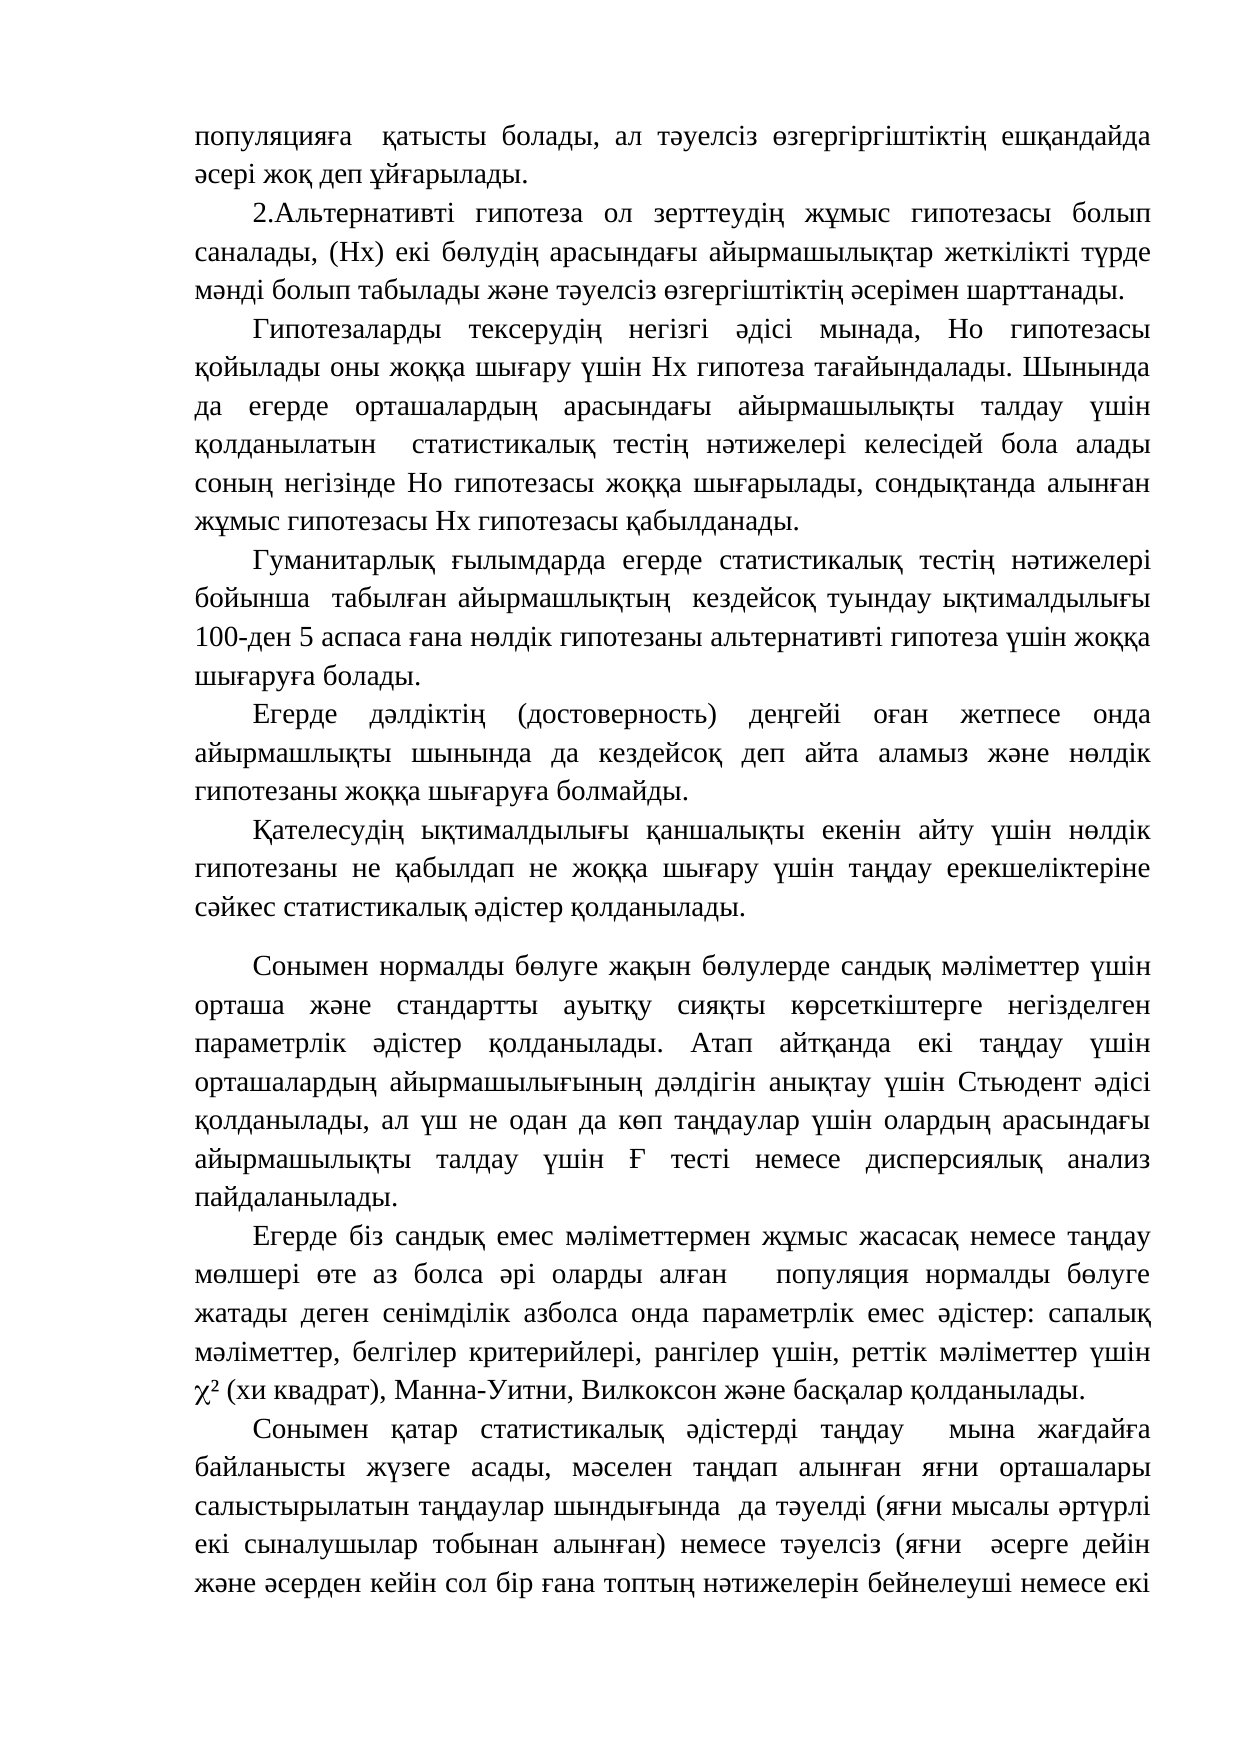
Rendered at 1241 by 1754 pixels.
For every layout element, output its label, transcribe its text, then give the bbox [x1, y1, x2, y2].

text Қателесудің ықтималдылығы қаншалықты екенін айту үшін нөлдік гипотезаны не қабылдап не жоққа шығару үшін таңдау ерекшеліктеріне сәйкес статистикалық әдістер қолданылады. [194, 812, 1152, 922]
text Гипотезаларды тексерудің негізгі әдісі мынада, Но гипотезасы қойылады оны жоққа шығару үшін Нх гипотеза тағайындалады. Шынында да егерде орташалардың арасындағы айырмашылықты талдау үшін қолданылатын статистикалық тестің нәтижелері келесідей бола алады соның негізінде Но гипотезасы жоққа шығарылады, сондықтанда алынған жұмыс гипотезасы Нх гипотезасы қабылданады. [194, 311, 1152, 537]
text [194, 1411, 1152, 1599]
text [194, 118, 1152, 190]
text Сонымен нормалды бөлуге жақын бөлулерде сандық мәліметтер үшін орташа және стандартты ауытқу сияқты көрсеткіштерге негізделген параметрлік әдістер қолданылады. Атап айтқанда екі таңдау үшін орташалардың айырмашылығының дәлдігін анықтау үшін Стьюдент әдісі қолданылады, ал үш не одан да көп таңдаулар үшін олардың арасындағы айырмашылықты талдау үшін Ғ тесті немесе дисперсиялық анализ пайдаланылады. [194, 948, 1152, 1213]
text Егерде дәлдіктің (достоверность) деңгейі оған жетпесе онда айырмашлықты шынында да кездейсоқ деп айта аламыз және нөлдік гипотезаны жоққа шығаруға болмайды. [194, 696, 1152, 807]
text Егерде біз сандық емес мәліметтермен жұмыс жасасақ немесе таңдау мөлшері өте аз болса әрі оларды алған популяция нормалды бөлуге жатады деген сенімділік азболса онда параметрлік емес әдістер: сапалық мәліметтер, белгілер критерийлері, рангілер үшін, реттік мәліметтер үшін ² (хи квадрат), Манна-Уитни, Вилкоксон және басқалар қолданылады. [194, 1218, 1152, 1406]
text 2.Альтернативті гипотеза ол зерттеудің жұмыс гипотезасы болып саналады, (Нх) екі бөлудің арасындағы айырмашылықтар жеткілікті түрде мәнді болып табылады және тәуелсіз өзгергіштіктің әсерімен шарттанады. [194, 195, 1152, 306]
text Гуманитарлық ғылымдарда егерде статистикалық тестің нәтижелері бойынша табылған айырмашлықтың кездейсоқ туындау ықтималдылығы 100-ден 5 аспаса ғана нөлдік гипотезаны альтернативті гипотеза үшін жоққа шығаруға болады. [194, 542, 1152, 691]
